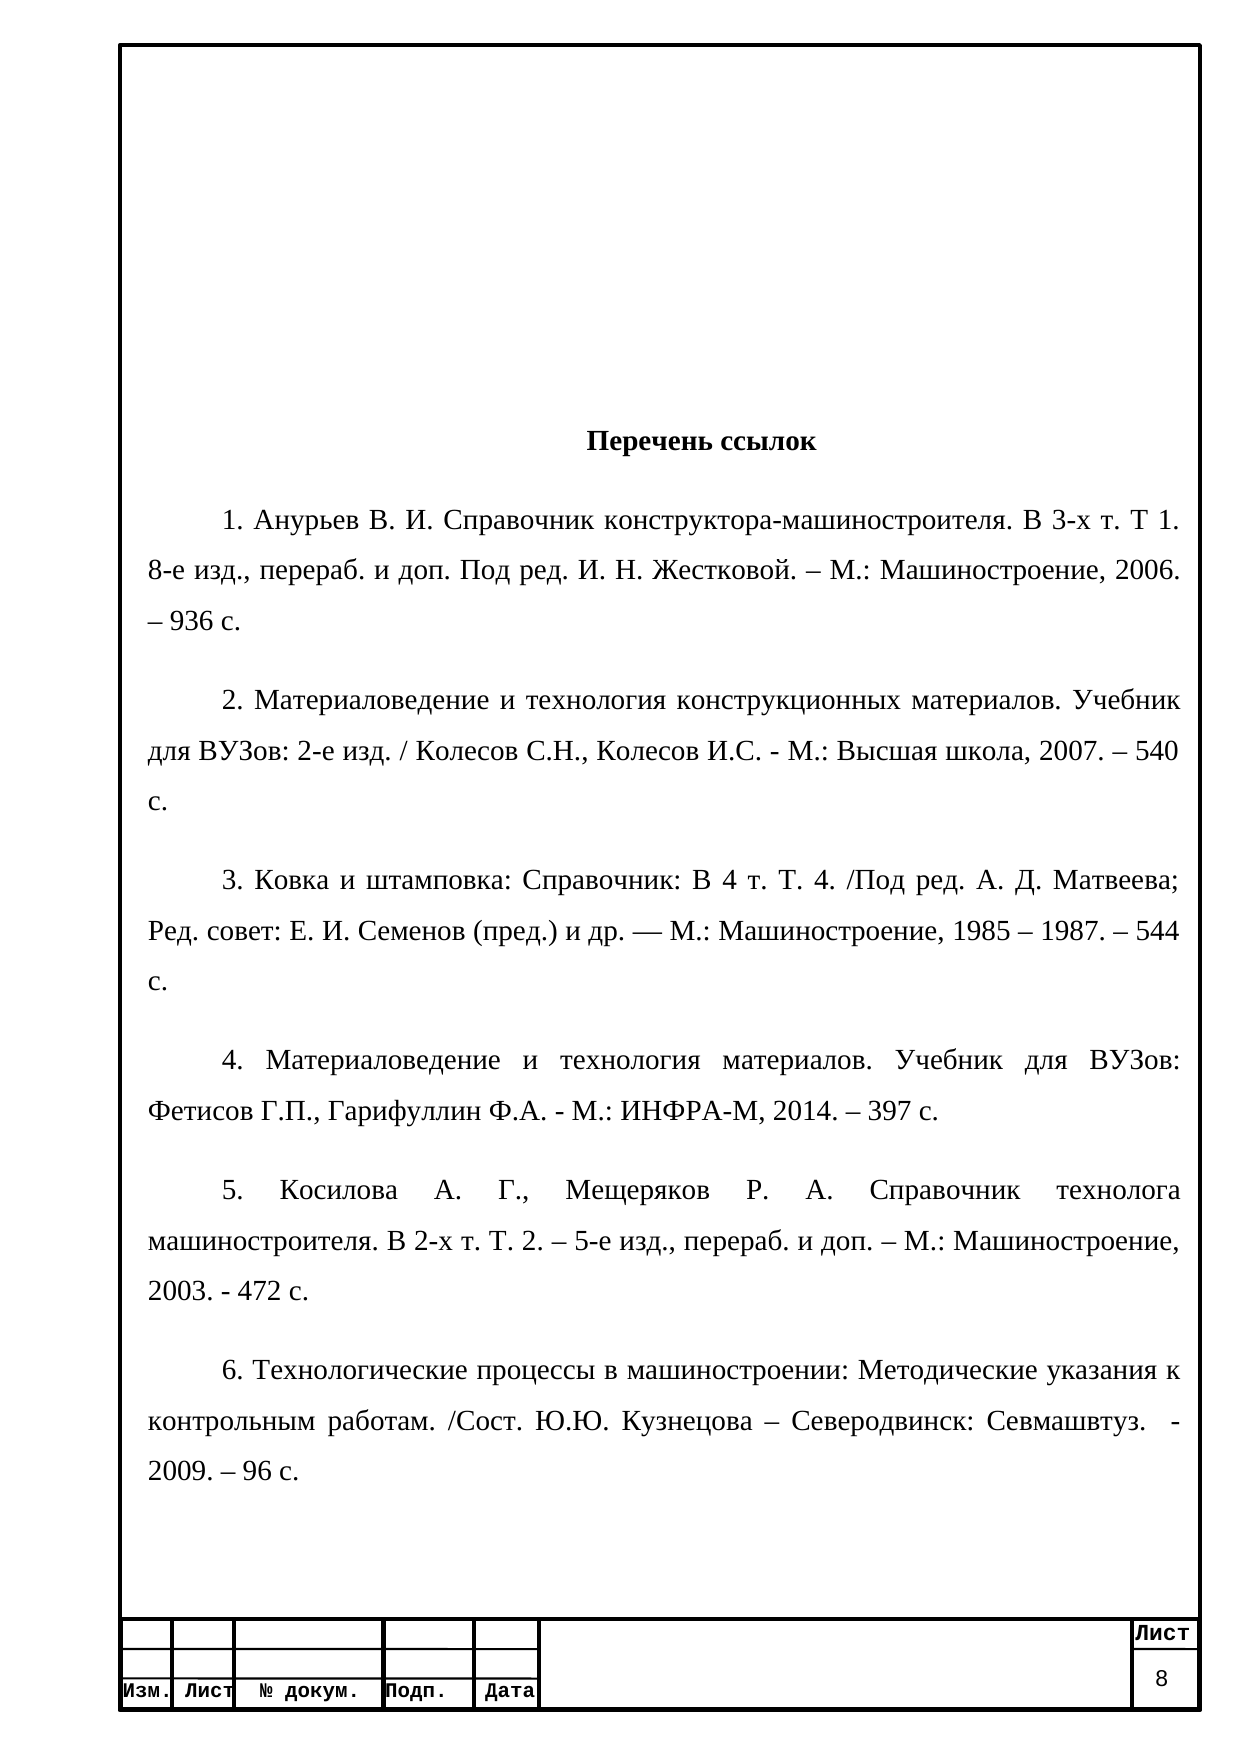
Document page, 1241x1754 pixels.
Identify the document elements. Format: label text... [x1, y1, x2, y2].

text Перечень ссылок [148, 423, 1181, 456]
text 4. Материаловедение и технология материалов. Учебник для ВУЗов: Фетисов Г.П., Гарифуллин Ф.А. - М.: ИНФРА-М, 2014. – 397 с. [148, 1042, 1181, 1126]
text 2. Материаловедение и технология конструкционных материалов. Учебник для ВУЗов: 2-е изд. / Колесов С.Н., Колесов И.С. - М.: Высшая школа, 2007. – 540 с. [148, 682, 1181, 816]
text 3. Ковка и штамповка: Справочник: В 4 т. Т. 4. /Под ред. А. Д. Матвеева; Ред. совет: Е. И. Семенов (пред.) и др. — М.: Машиностроение, 1985 – 1987. – 544 с. [148, 862, 1181, 997]
text 6. Технологические процессы в машиностроении: Методические указания к контрольным работам. /Сост. Ю.Ю. Кузнецова – Северодвинск: Севмашвтуз. - 2009. – 96 с. [148, 1352, 1181, 1487]
text 1. Анурьев В. И. Справочник конструктора-машиностроителя. В 3-х т. Т 1. 8-е изд., перераб. и доп. Под ред. И. Н. Жестковой. – М.: Машиностроение, 2006. – 936 с. [148, 502, 1181, 636]
text 5. Косилова А. Г., Мещеряков Р. А. Справочник технолога машиностроителя. В 2-х т. Т. 2. – 5-е изд., перераб. и доп. – М.: Машиностроение, 2003. - 472 с. [148, 1172, 1181, 1306]
